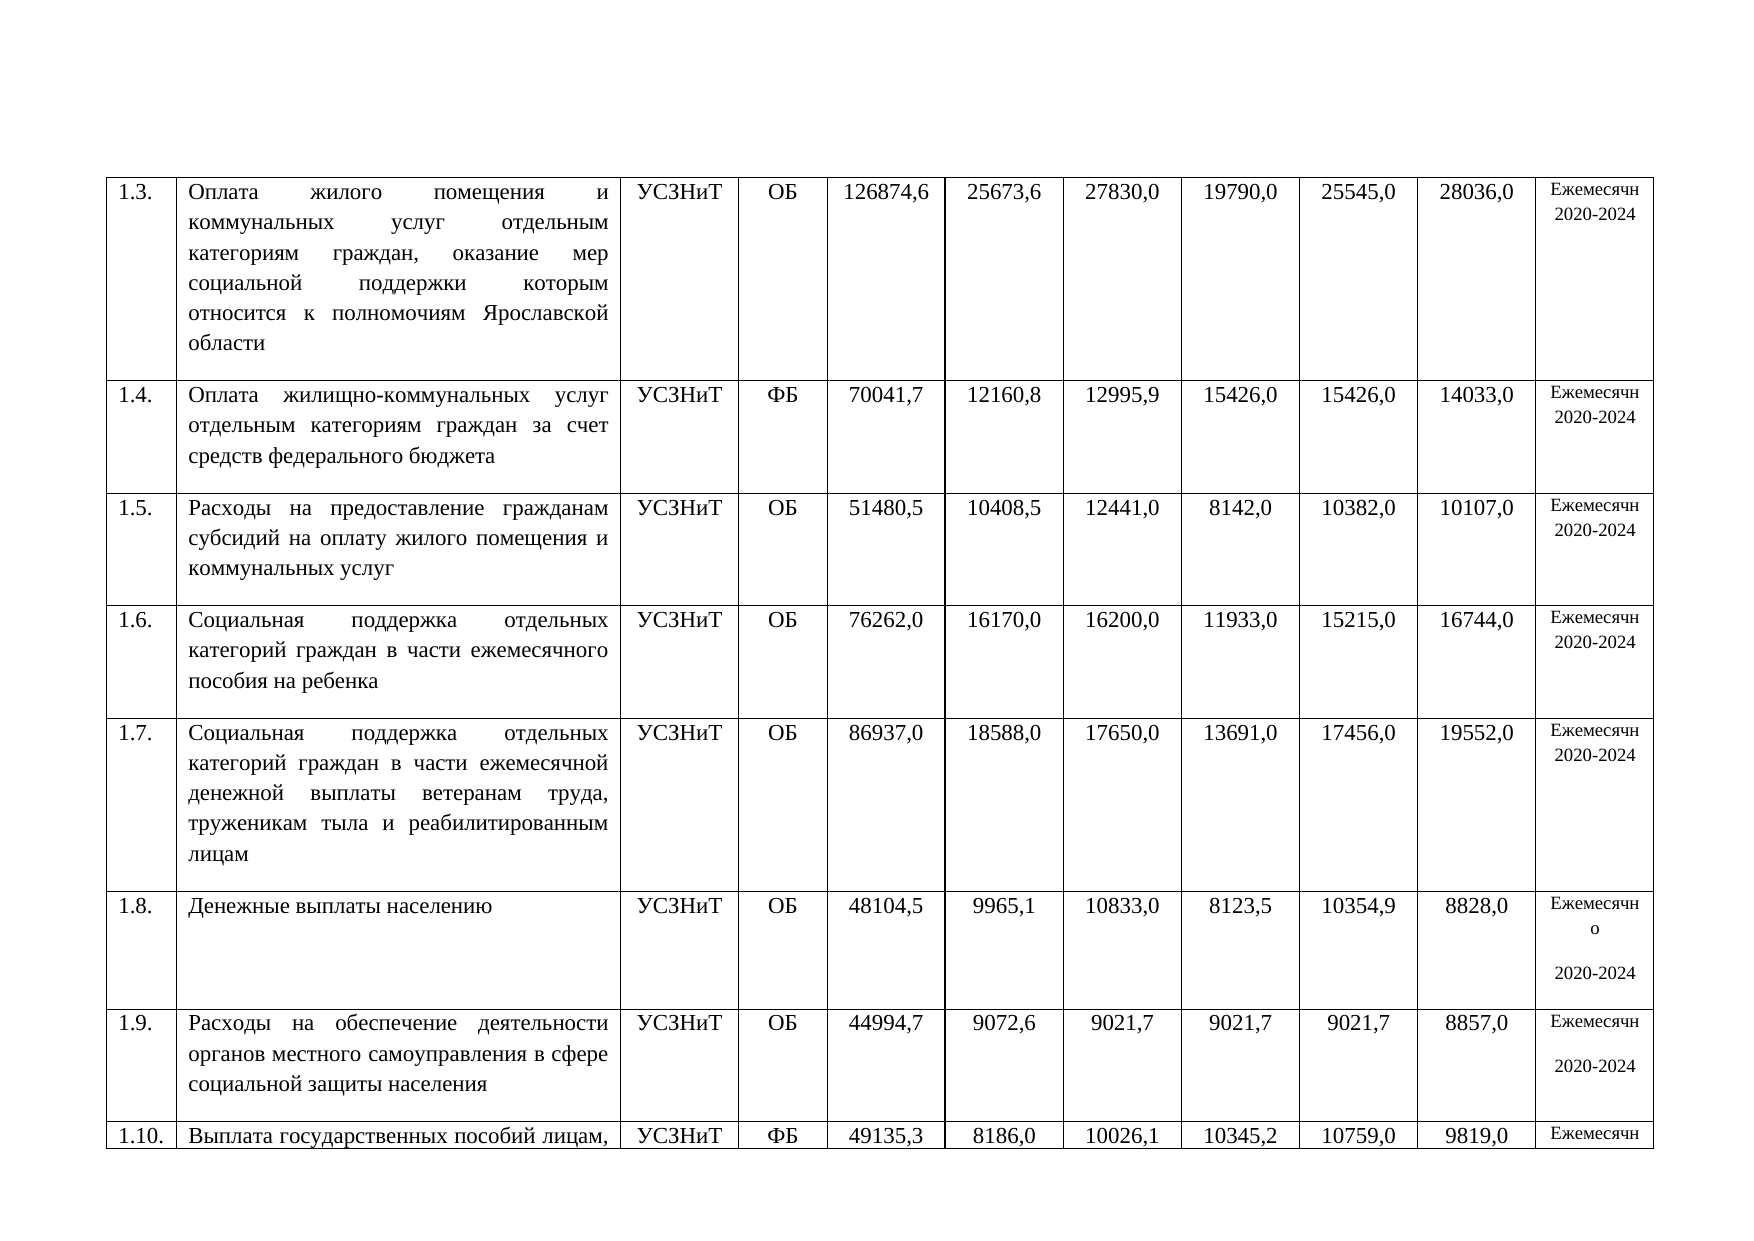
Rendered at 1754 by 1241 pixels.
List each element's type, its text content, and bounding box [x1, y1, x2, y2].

table_cell 15426,0 [1300, 381, 1417, 493]
table_cell 1.7. [107, 719, 176, 891]
table_cell 19790,0 [1182, 178, 1299, 380]
table_cell 1.5. [107, 494, 176, 605]
table_cell 9021,7 [1300, 1010, 1417, 1121]
table_cell 19552,0 [1418, 719, 1535, 891]
table_cell 16744,0 [1418, 606, 1535, 718]
table_cell 13691,0 [1182, 719, 1299, 891]
table_cell 12995,9 [1064, 381, 1181, 493]
table_cell Оплата жилищно-коммунальных услуг отдельным категориям граждан за счет средств федерального бюджета [177, 381, 620, 493]
table_cell 14033,0 [1418, 381, 1535, 493]
table_cell Денежные выплаты населению [177, 892, 620, 1008]
table_cell 10833,0 [1064, 892, 1181, 1008]
table_cell ОБ [739, 892, 827, 1008]
table_cell 10408,5 [946, 494, 1063, 605]
table_cell 48104,5 [828, 892, 944, 1008]
table_cell 126874,6 [828, 178, 944, 380]
table_cell 15215,0 [1300, 606, 1417, 718]
table_cell 12441,0 [1064, 494, 1181, 605]
table_cell 25545,0 [1300, 178, 1417, 380]
table_cell 9021,7 [1064, 1010, 1181, 1121]
table_cell 15426,0 [1182, 381, 1299, 493]
table_cell Ежемесячн 2020-2024 [1536, 494, 1653, 605]
table_cell 51480,5 [828, 494, 944, 605]
table_cell 8828,0 [1418, 892, 1535, 1008]
table_cell 8186,0 [946, 1122, 1063, 1148]
table_cell 10354,9 [1300, 892, 1417, 1008]
table_cell ОБ [739, 1010, 827, 1121]
table_cell 10345,2 [1182, 1122, 1299, 1148]
table_cell 1.10. [107, 1122, 176, 1148]
table_cell 18588,0 [946, 719, 1063, 891]
table_cell 17456,0 [1300, 719, 1417, 891]
table_cell 25673,6 [946, 178, 1063, 380]
table_cell 70041,7 [828, 381, 944, 493]
table_cell 12160,8 [946, 381, 1063, 493]
table_cell 17650,0 [1064, 719, 1181, 891]
table_cell 1.4. [107, 381, 176, 493]
table_cell Социальная поддержка отдельных категорий граждан в части ежемесячной денежной выплаты ветеранам труда, труженикам тыла и реабилитированным лицам [177, 719, 620, 891]
table_cell ФБ [739, 381, 827, 493]
table_cell 9021,7 [1182, 1010, 1299, 1121]
table_cell Ежемесячно 2020-2024 [1536, 892, 1653, 1008]
table_cell 1.8. [107, 892, 176, 1008]
table_cell УСЗНиТ [621, 494, 738, 605]
table_cell Социальная поддержка отдельных категорий граждан в части ежемесячного пособия на ребенка [177, 606, 620, 718]
table_cell 16170,0 [946, 606, 1063, 718]
table_cell УСЗНиТ [621, 1122, 738, 1148]
table_cell 9072,6 [946, 1010, 1063, 1121]
table_cell ОБ [739, 494, 827, 605]
table_cell УСЗНиТ [621, 606, 738, 718]
table_cell Ежемесячн 2020-2024 [1536, 719, 1653, 891]
table_cell 10382,0 [1300, 494, 1417, 605]
table_cell УСЗНиТ [621, 178, 738, 380]
table_cell 16200,0 [1064, 606, 1181, 718]
table_cell УСЗНиТ [621, 719, 738, 891]
table_cell 10107,0 [1418, 494, 1535, 605]
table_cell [1536, 1122, 1653, 1148]
table_cell 8142,0 [1182, 494, 1299, 605]
table_cell 1.6. [107, 606, 176, 718]
table_cell УСЗНиТ [621, 892, 738, 1008]
table_cell ОБ [739, 606, 827, 718]
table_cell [177, 1122, 620, 1148]
table_cell Ежемесячн 2020-2024 [1536, 381, 1653, 493]
table_cell 28036,0 [1418, 178, 1535, 380]
table_cell 8857,0 [1418, 1010, 1535, 1121]
table_cell 1.3. [107, 178, 176, 380]
table_cell 49135,3 [828, 1122, 944, 1148]
table_cell 9819,0 [1418, 1122, 1535, 1148]
table_cell УСЗНиТ [621, 381, 738, 493]
table_cell Оплата жилого помещения и коммунальных услуг отдельным категориям граждан, оказание мер социальной поддержки которым относится к полномочиям Ярославской области [177, 178, 620, 380]
table_cell Ежемесячн 2020-2024 [1536, 178, 1653, 380]
table_cell Ежемесячн 2020-2024 [1536, 606, 1653, 718]
table_cell Ежемесячн 2020-2024 [1536, 1010, 1653, 1121]
table_cell Расходы на обеспечение деятельности органов местного самоуправления в сфере социальной защиты населения [177, 1010, 620, 1121]
table_cell 1.9. [107, 1010, 176, 1121]
table_cell Расходы на предоставление гражданам субсидий на оплату жилого помещения и коммунальных услуг [177, 494, 620, 605]
table_cell 11933,0 [1182, 606, 1299, 718]
table_cell 86937,0 [828, 719, 944, 891]
table_cell 76262,0 [828, 606, 944, 718]
table_cell 10026,1 [1064, 1122, 1181, 1148]
table_cell 8123,5 [1182, 892, 1299, 1008]
table_cell ФБ [739, 1122, 827, 1148]
table_cell 9965,1 [946, 892, 1063, 1008]
table_cell УСЗНиТ [621, 1010, 738, 1121]
table_cell ОБ [739, 719, 827, 891]
table_cell 27830,0 [1064, 178, 1181, 380]
table_cell 10759,0 [1300, 1122, 1417, 1148]
table_cell ОБ [739, 178, 827, 380]
table_cell 44994,7 [828, 1010, 944, 1121]
